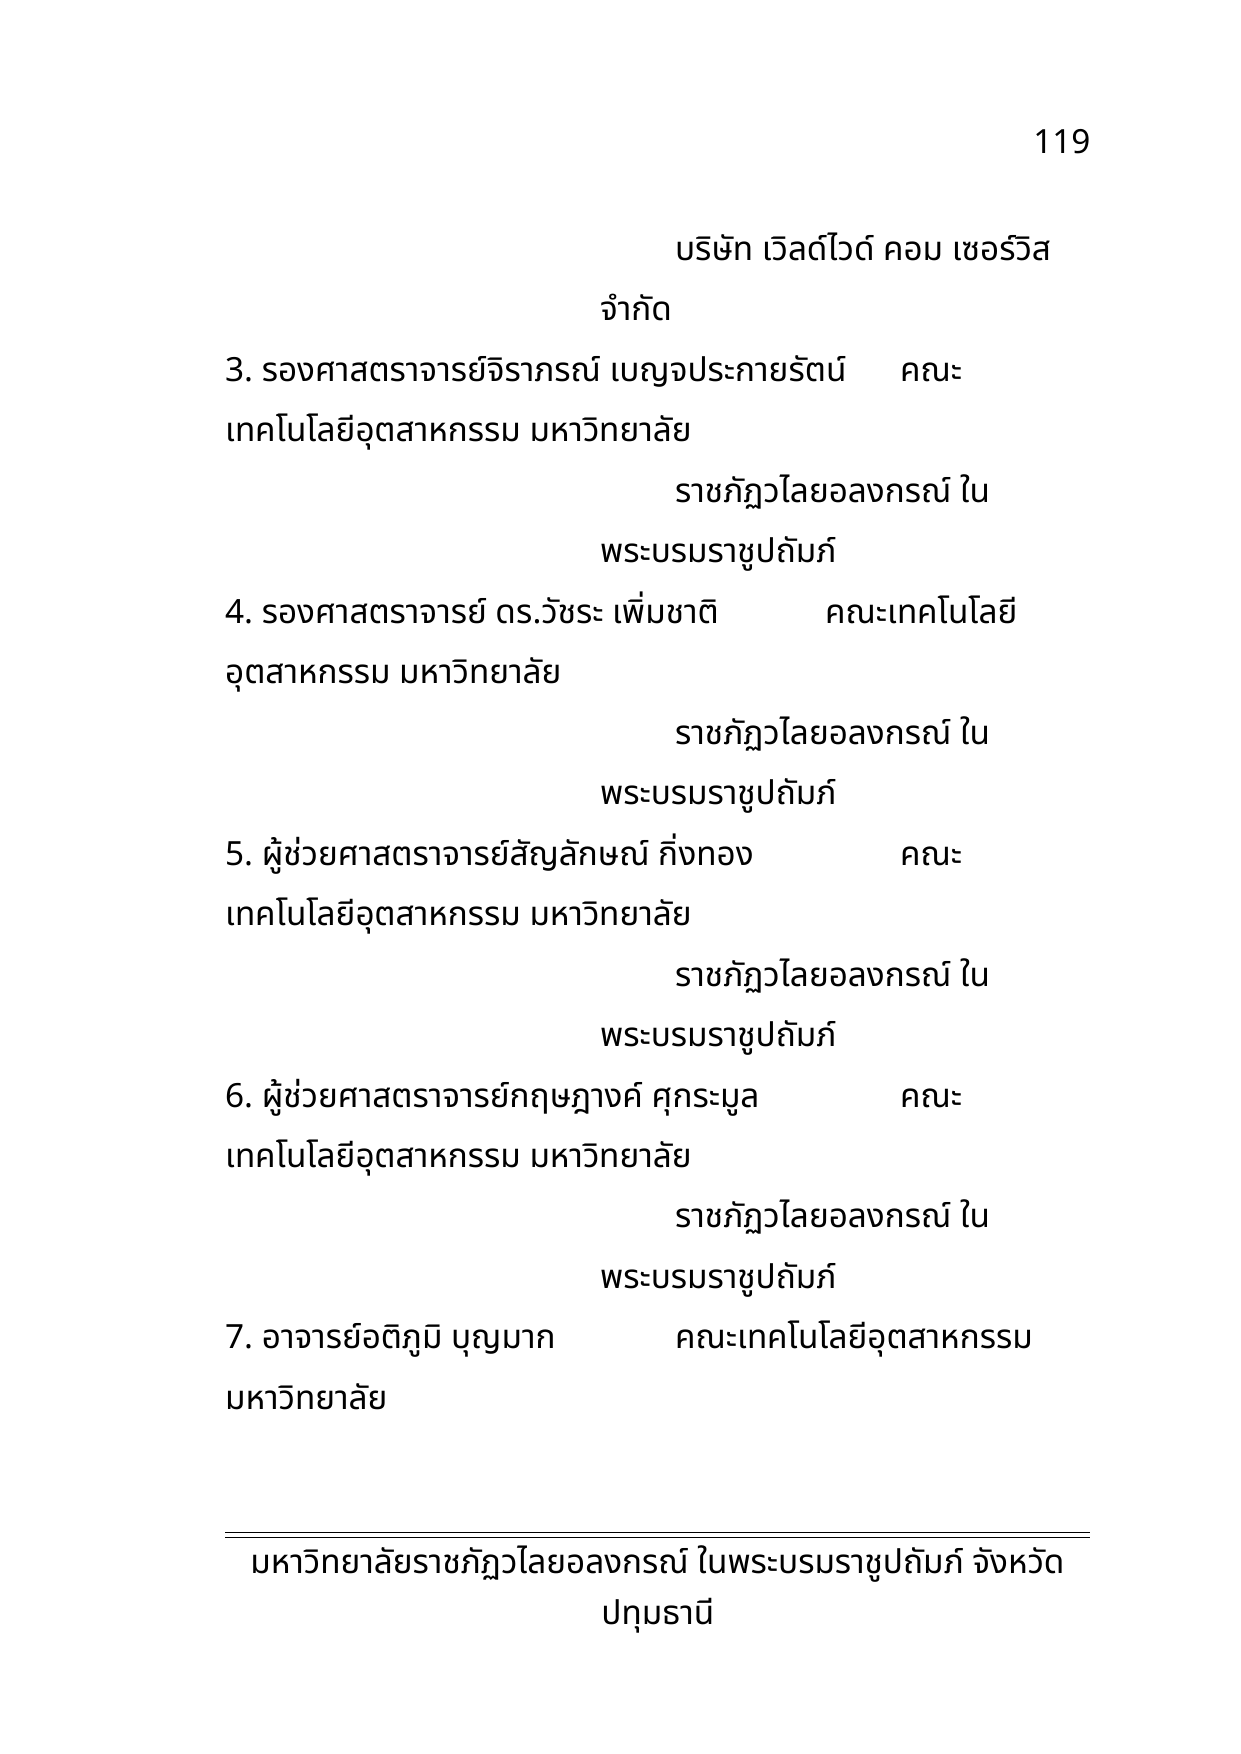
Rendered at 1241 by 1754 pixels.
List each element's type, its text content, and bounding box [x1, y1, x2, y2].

text ราชภัฏวไลยอลงกรณ์ ในพระบรมราชูปถัมภ์ [600, 1192, 1090, 1303]
text บริษัท เวิลด์ไวด์ คอม เซอร์วิส จำกัด [600, 225, 1090, 336]
text ราชภัฏวไลยอลงกรณ์ ในพระบรมราชูปถัมภ์ [600, 467, 1090, 578]
text ราชภัฏวไลยอลงกรณ์ ในพระบรมราชูปถัมภ์ [600, 951, 1090, 1061]
text 4. รองศาสตราจารย์ ดร.วัชระ เพิ่มชาติ คณะเทคโนโลยีอุตสาหกรรม มหาวิทยาลัย [225, 588, 1090, 699]
text 7. อาจารย์อติภูมิ บุญมาก คณะเทคโนโลยีอุตสาหกรรม มหาวิทยาลัย [225, 1313, 1090, 1424]
text 6. ผู้ช่วยศาสตราจารย์กฤษฎางค์ ศุกระมูล คณะเทคโนโลยีอุตสาหกรรม มหาวิทยาลัย [225, 1071, 1090, 1182]
text 3. รองศาสตราจารย์จิราภรณ์ เบญจประกายรัตน์ คณะเทคโนโลยีอุตสาหกรรม มหาวิทยาลัย [225, 346, 1090, 457]
text 5. ผู้ช่วยศาสตราจารย์สัญลักษณ์ กิ่งทอง คณะเทคโนโลยีอุตสาหกรรม มหาวิทยาลัย [225, 829, 1090, 941]
text ราชภัฏวไลยอลงกรณ์ ในพระบรมราชูปถัมภ์ [600, 709, 1090, 819]
